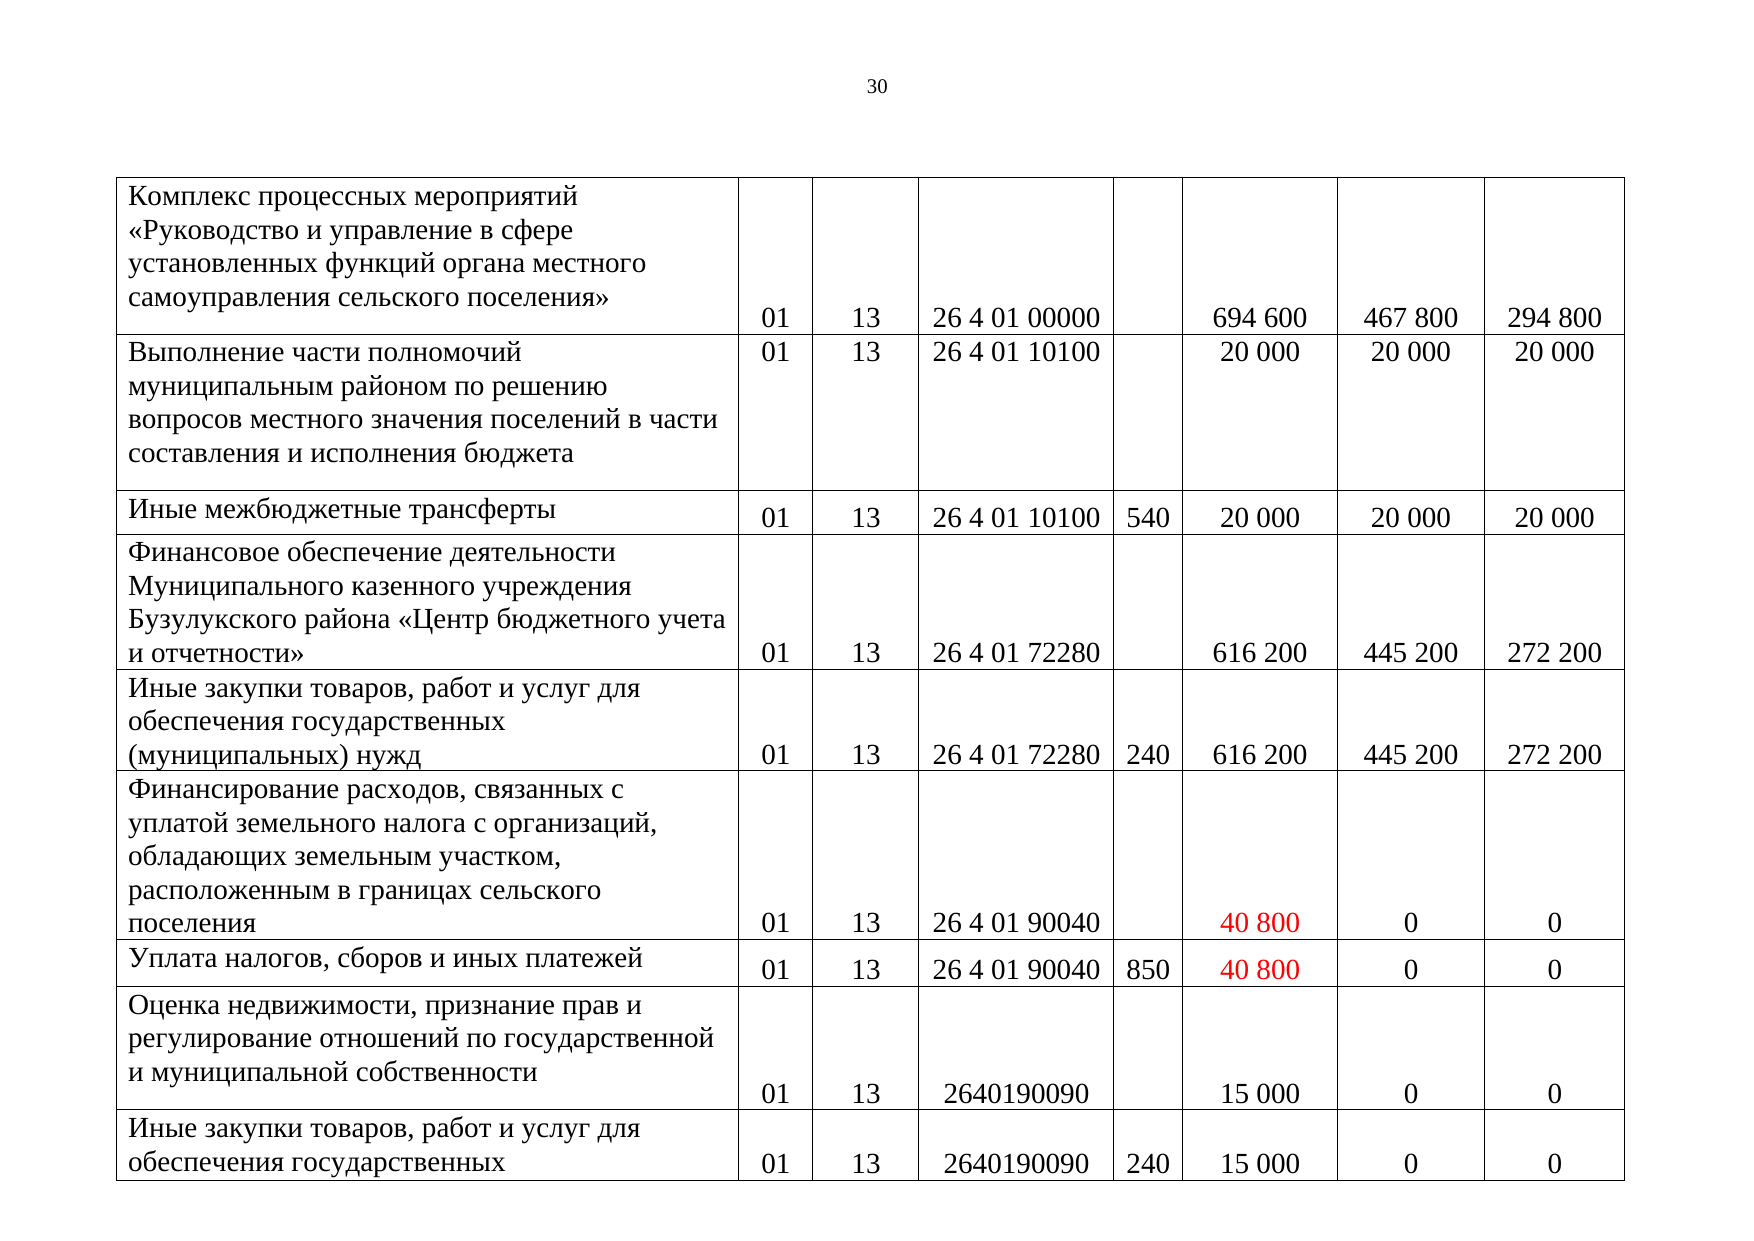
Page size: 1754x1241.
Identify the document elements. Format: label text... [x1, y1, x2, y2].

table_cell 13 [813, 987, 918, 1109]
table_cell 13 [813, 178, 918, 333]
table_cell 01 [739, 670, 812, 770]
table_cell 0 [1338, 987, 1484, 1109]
table_cell 01 [739, 1110, 812, 1180]
table_cell [1114, 178, 1182, 333]
table_cell 850 [1114, 940, 1182, 986]
table_cell Оценка недвижимости, признание прав и регулирование отношений по государственной и муниципальной собственности [117, 987, 738, 1109]
table_cell 0 [1338, 1110, 1484, 1180]
table_cell 01 [739, 491, 812, 533]
table_cell 15 000 [1183, 1110, 1337, 1180]
table_cell 15 000 [1183, 987, 1337, 1109]
table_cell 26 4 01 90040 [919, 940, 1113, 986]
table_cell 26 4 01 72280 [919, 670, 1113, 770]
table_cell 294 800 [1485, 178, 1624, 333]
table_cell 0 [1485, 771, 1624, 939]
table_cell 40 800 [1183, 940, 1337, 986]
table_cell Финансирование расходов, связанных с уплатой земельного налога с организаций, обладающих земельным участком, расположенным в границах сельского поселения [117, 771, 738, 939]
table_cell [1114, 535, 1182, 669]
table_cell [1114, 771, 1182, 939]
table_cell 2640190090 [919, 987, 1113, 1109]
table_cell 13 [813, 771, 918, 939]
table_cell 445 200 [1338, 670, 1484, 770]
table_cell 20 000 [1183, 491, 1337, 533]
table_cell 26 4 01 10100 [919, 335, 1113, 490]
table_cell 26 4 01 72280 [919, 535, 1113, 669]
table_cell 272 200 [1485, 535, 1624, 669]
table_cell 20 000 [1485, 491, 1624, 533]
table_cell [1114, 335, 1182, 490]
table_cell Комплекс процессных мероприятий «Руководство и управление в сфере установленных функций органа местного самоуправления сельского поселения» [117, 178, 738, 333]
table_cell 467 800 [1338, 178, 1484, 333]
table_cell 616 200 [1183, 670, 1337, 770]
table_cell 01 [739, 178, 812, 333]
table_cell 0 [1485, 1110, 1624, 1180]
table_cell 13 [813, 1110, 918, 1180]
table_cell 240 [1114, 1110, 1182, 1180]
table_cell Уплата налогов, сборов и иных платежей [117, 940, 738, 986]
table_cell 13 [813, 491, 918, 533]
table_cell 01 [739, 771, 812, 939]
table_cell 13 [813, 670, 918, 770]
table_cell 01 [739, 940, 812, 986]
table_cell 26 4 01 00000 [919, 178, 1113, 333]
table_cell 616 200 [1183, 535, 1337, 669]
table_cell 13 [813, 940, 918, 986]
table_cell 40 800 [1183, 771, 1337, 939]
table_cell 26 4 01 90040 [919, 771, 1113, 939]
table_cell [117, 1110, 738, 1180]
table_cell 445 200 [1338, 535, 1484, 669]
table_cell 240 [1114, 670, 1182, 770]
table_cell 26 4 01 10100 [919, 491, 1113, 533]
table_cell 0 [1338, 771, 1484, 939]
table_cell 20 000 [1338, 491, 1484, 533]
table_cell 13 [813, 535, 918, 669]
table_cell Иные межбюджетные трансферты [117, 491, 738, 533]
table_cell 2640190090 [919, 1110, 1113, 1180]
table_cell 20 000 [1338, 335, 1484, 490]
table_cell [1114, 987, 1182, 1109]
table_cell 272 200 [1485, 670, 1624, 770]
table_cell 0 [1485, 987, 1624, 1109]
table_cell Иные закупки товаров, работ и услуг для обеспечения государственных (муниципальных) нужд [117, 670, 738, 770]
table_cell 01 [739, 535, 812, 669]
table_cell 01 [739, 335, 812, 490]
table_cell Финансовое обеспечение деятельности Муниципального казенного учреждения Бузулукского района «Центр бюджетного учета и отчетности» [117, 535, 738, 669]
table_cell 694 600 [1183, 178, 1337, 333]
table_cell 01 [739, 987, 812, 1109]
table_cell 20 000 [1485, 335, 1624, 490]
table_cell 13 [813, 335, 918, 490]
table_cell 20 000 [1183, 335, 1337, 490]
table_cell Выполнение части полномочий муниципальным районом по решению вопросов местного значения поселений в части составления и исполнения бюджета [117, 335, 738, 490]
table_cell 0 [1485, 940, 1624, 986]
table_cell 0 [1338, 940, 1484, 986]
table_cell 540 [1114, 491, 1182, 533]
